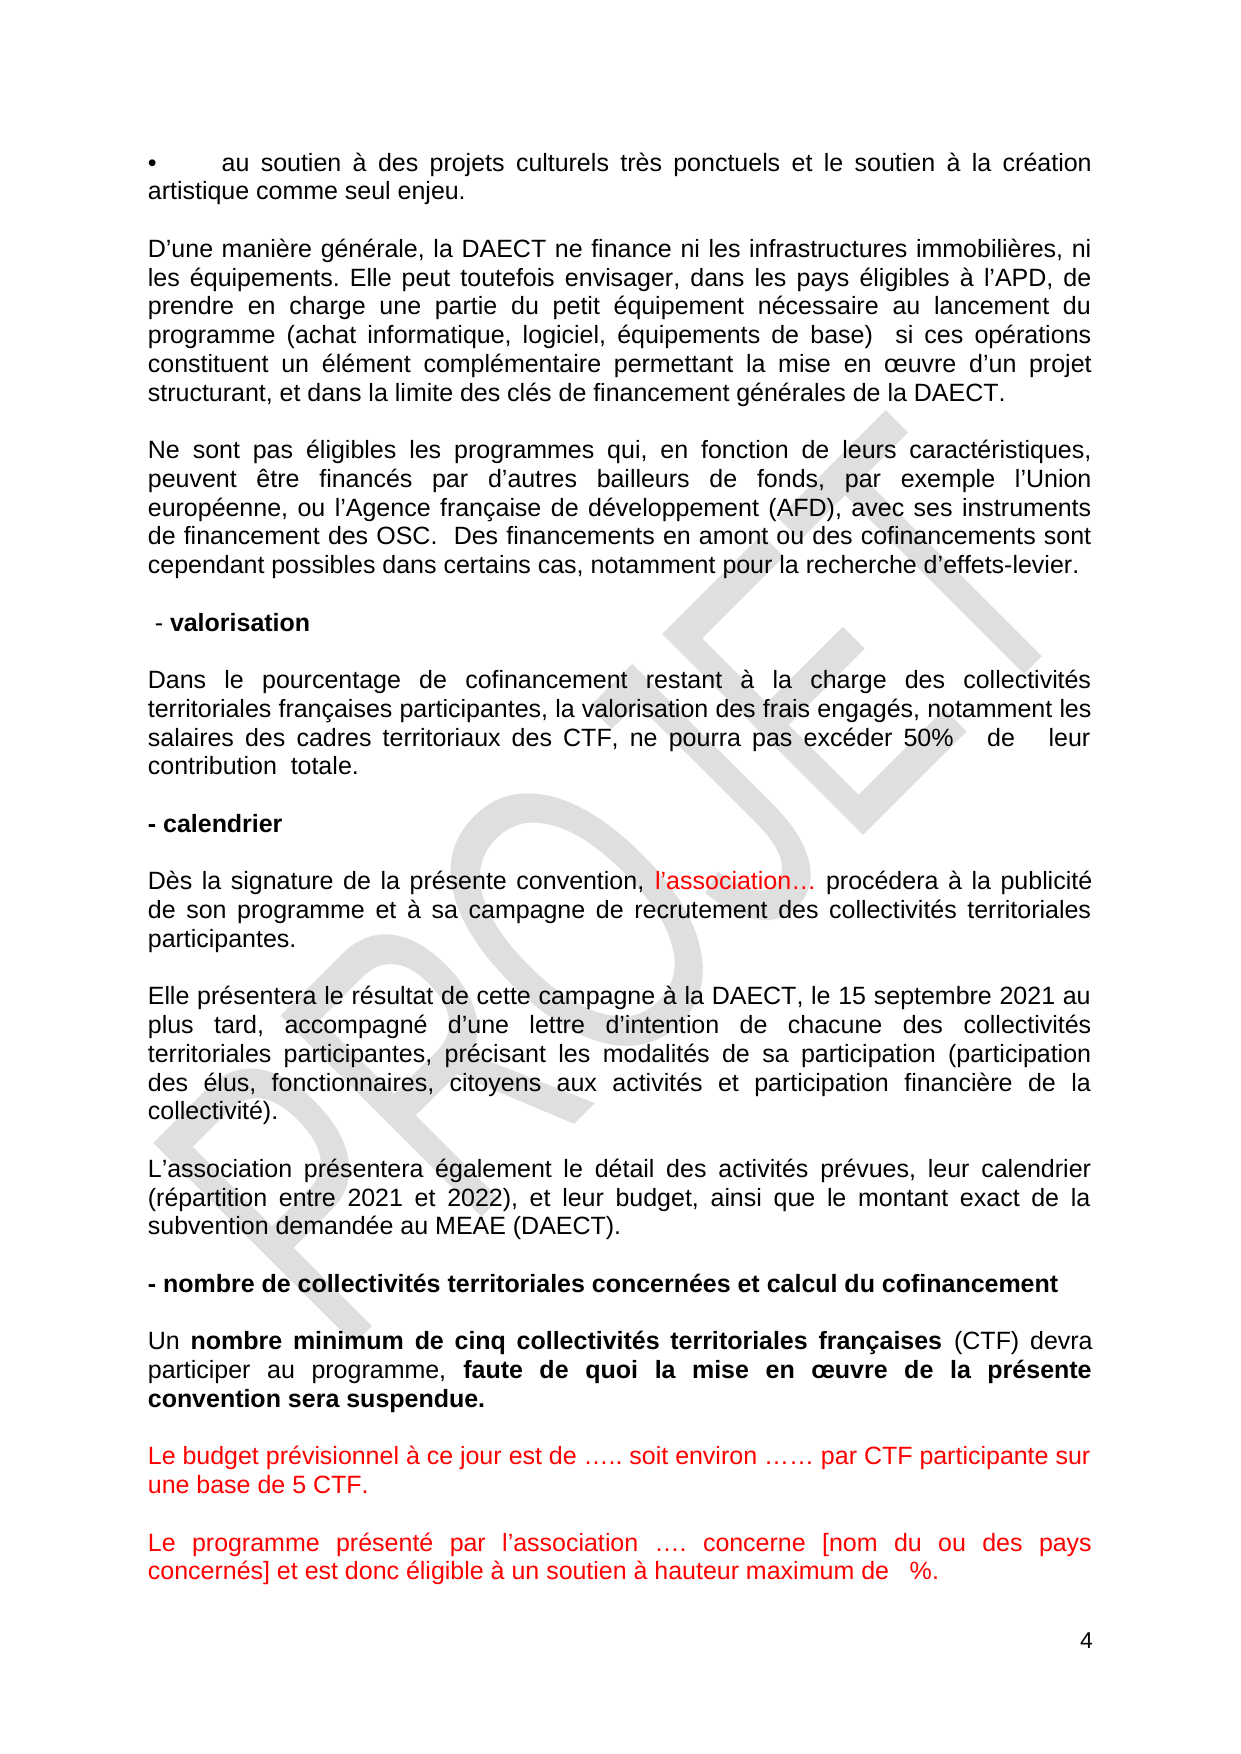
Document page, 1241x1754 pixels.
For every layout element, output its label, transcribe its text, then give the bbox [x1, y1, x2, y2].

text L’association présentera également le détail des activités prévues, leur calendrier (répartition entre 2021 et 2022), et leur budget, ainsi que le montant exact de la subvention demandée au MEAE (DAECT). [148, 1154, 1093, 1240]
text • au soutien à des projets culturels très ponctuels et le soutien à la création artistique comme seul enjeu. [148, 148, 1093, 205]
text Dans le pourcentage de cofinancement restant à la charge des collectivités territoriales françaises participantes, la valorisation des frais engagés, notamment les salaires des cadres territoriaux des CTF, ne pourra pas excéder 50% de leur contribution totale. [148, 665, 1093, 780]
text - valorisation [148, 608, 1093, 636]
text - nombre de collectivités territoriales concernées et calcul du cofinancement [148, 1269, 1093, 1298]
text D’une manière générale, la DAECT ne finance ni les infrastructures immobilières, ni les équipements. Elle peut toutefois envisager, dans les pays éligibles à l’APD, de prendre en charge une partie du petit équipement nécessaire au lancement du programme (achat informatique, logiciel, équipements de base) si ces opérations constituent un élément complémentaire permettant la mise en œuvre d’un projet structurant, et dans la limite des clés de financement générales de la DAECT. [148, 234, 1093, 406]
text Dès la signature de la présente convention, l’association… procédera à la publicité de son programme et à sa campagne de recrutement des collectivités territoriales participantes. [148, 866, 1093, 953]
text Un nombre minimum de cinq collectivités territoriales françaises (CTF) devra participer au programme, faute de quoi la mise en œuvre de la présente convention sera suspendue. [148, 1326, 1093, 1413]
text Le programme présenté par l’association …. concerne [nom du ou des pays concernés] et est donc éligible à un soutien à hauteur maximum de %. [148, 1528, 1093, 1585]
text Elle présentera le résultat de cette campagne à la DAECT, le 15 septembre 2021 au plus tard, accompagné d’une lettre d’intention de chacune des collectivités territoriales participantes, précisant les modalités de sa participation (participation des élus, fonctionnaires, citoyens aux activités et participation financière de la collectivité). [148, 981, 1093, 1125]
text Le budget prévisionnel à ce jour est de ….. soit environ …… par CTF participante sur une base de 5 CTF. [148, 1441, 1093, 1499]
text - calendrier [148, 809, 1093, 838]
text Ne sont pas éligibles les programmes qui, en fonction de leurs caractéristiques, peuvent être financés par d’autres bailleurs de fonds, par exemple l’Union européenne, ou l’Agence française de développement (AFD), avec ses instruments de financement des OSC. Des financements en amont ou des cofinancements sont cependant possibles dans certains cas, notamment pour la recherche d’effets-levier. [148, 435, 1093, 579]
